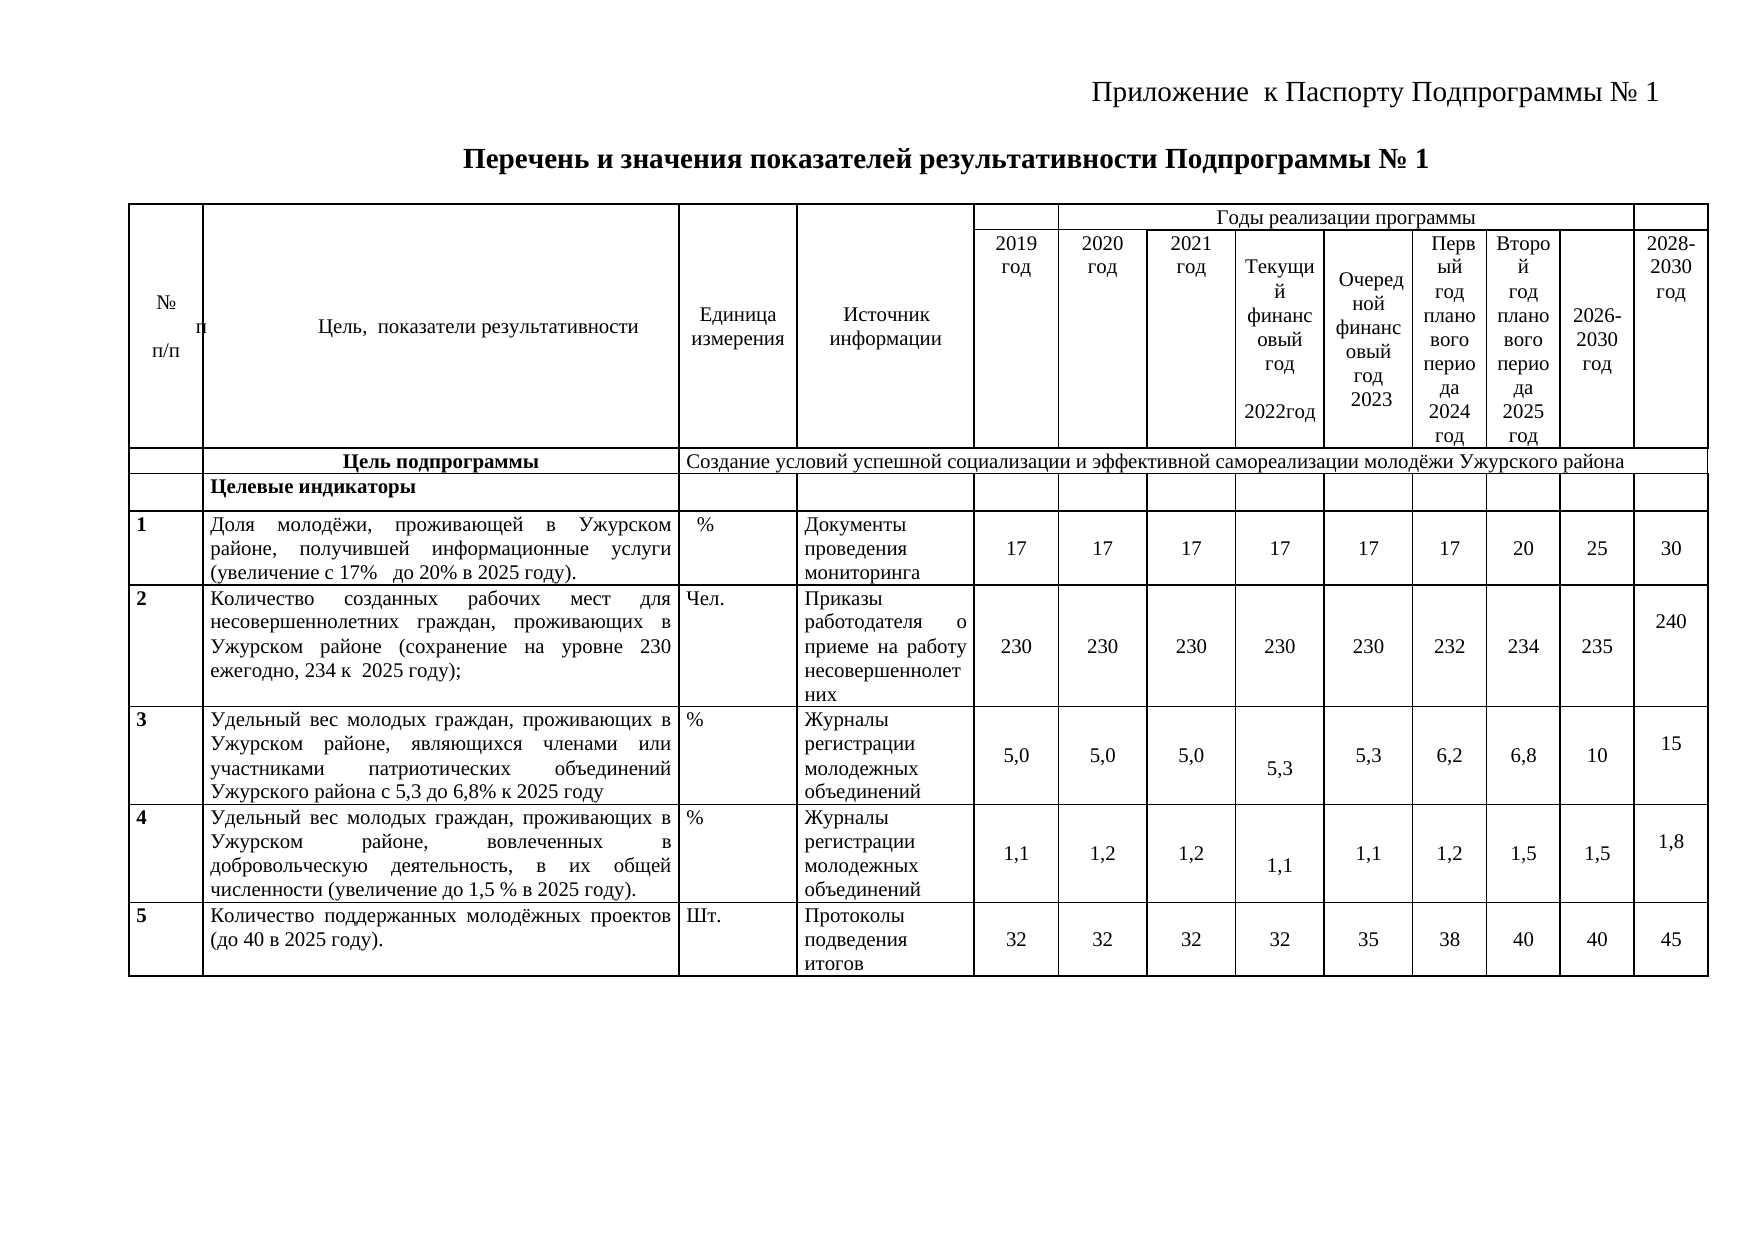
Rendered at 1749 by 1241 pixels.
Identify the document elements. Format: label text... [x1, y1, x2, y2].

table_cell 5,3 [1325, 707, 1412, 803]
table_cell [1561, 474, 1633, 510]
table_cell 20 [1487, 512, 1559, 584]
table_cell [680, 474, 796, 510]
table_cell 1,5 [1561, 805, 1633, 901]
table_cell Чел. [680, 586, 796, 706]
table_cell 1,2 [1413, 805, 1486, 901]
table_cell 32 [1236, 903, 1323, 975]
table_cell Удельный вес молодых граждан, проживающих в Ужурском районе, являющихся членами или участниками патриотических объединений Ужурского района с 5,3 до 6,8% к 2025 году [204, 707, 678, 803]
table_cell Доля молодёжи, проживающей в Ужурском районе, получившей информационные услуги (увеличение с 17% до 20% в 2025 году). [204, 512, 678, 584]
table_cell 17 [1413, 512, 1486, 584]
table_cell 32 [1059, 903, 1146, 975]
table_cell 240 [1635, 586, 1707, 706]
table_cell 5 [130, 903, 202, 975]
table_cell 2 [130, 586, 202, 706]
table_cell 2019 год [975, 230, 1058, 447]
table_cell 234 [1487, 586, 1559, 706]
table_cell [1059, 474, 1146, 510]
table_cell 17 [1148, 512, 1235, 584]
table_cell [1325, 474, 1412, 510]
table_cell 40 [1561, 903, 1633, 975]
table_cell [1413, 474, 1486, 510]
table_cell 1,2 [1148, 805, 1235, 901]
table_cell Удельный вес молодых граждан, проживающих в Ужурском районе, вовлеченных в добровольческую деятельность, в их общей численности (увеличение до 1,5 % в 2025 году). [204, 805, 678, 901]
table_cell 10 [1561, 707, 1633, 803]
table_cell [1635, 474, 1707, 510]
table_cell Первый год планового периода 2024 год [1413, 231, 1486, 447]
text Приложение к Паспорту Подпрограммы № 1 [177, 74, 1659, 107]
table_cell [130, 474, 202, 510]
table_cell 1,5 [1487, 805, 1559, 901]
table_cell 3 [130, 707, 202, 803]
table_cell [1148, 474, 1235, 510]
table_cell 230 [1059, 586, 1146, 706]
table_cell 40 [1487, 903, 1559, 975]
table_header [975, 205, 1058, 229]
table_cell Журналы регистрации молодежных объединений [798, 707, 973, 803]
table_cell 2021 год [1148, 231, 1235, 447]
table_cell 17 [1059, 512, 1146, 584]
table_cell Создание условий успешной социализации и эффективной самореализации молодёжи Ужурского района [680, 449, 1707, 473]
table_cell 32 [975, 903, 1058, 975]
table_cell 2020 год [1059, 230, 1146, 447]
table_cell Журналы регистрации молодежных объединений [798, 805, 973, 901]
table_cell [1236, 474, 1323, 510]
table_cell 232 [1413, 586, 1486, 706]
table_cell 2026-2030 год [1561, 231, 1633, 447]
table_cell % [680, 707, 796, 803]
table_cell 230 [1148, 586, 1235, 706]
table_cell 5,3 [1236, 707, 1323, 803]
table_cell [798, 474, 973, 510]
table_cell 1,1 [1236, 805, 1323, 901]
table_cell 230 [1236, 586, 1323, 706]
table_cell 17 [1325, 512, 1412, 584]
table_cell Документы проведения мониторинга [798, 512, 973, 584]
table_cell 1,1 [975, 805, 1058, 901]
table_cell 1,1 [1325, 805, 1412, 901]
table_cell Протоколы подведения итогов [798, 903, 973, 975]
table_cell 235 [1561, 586, 1633, 706]
table_cell 1 [130, 512, 202, 584]
table_cell 45 [1635, 903, 1707, 975]
table_cell % [680, 512, 796, 584]
table_cell 5,0 [975, 707, 1058, 803]
table_cell Цель подпрограммы [204, 449, 678, 473]
table_header Годы реализации программы [1059, 205, 1633, 229]
table_cell Количество поддержанных молодёжных проектов (до 40 в 2025 году). [204, 903, 678, 975]
table_cell [130, 449, 202, 473]
table_cell Количество созданных рабочих мест для несовершеннолетних граждан, проживающих в Ужурском районе (сохранение на уровне 230 ежегодно, 234 к 2025 году); [204, 586, 678, 706]
table_cell 4 [130, 805, 202, 901]
table_cell Второй год планового периода 2025 год [1487, 231, 1559, 447]
table_cell 5,0 [1059, 707, 1146, 803]
text Перечень и значения показателей результативности Подпрограммы № 1 [177, 141, 1659, 174]
table_header Цель, показатели результативности [204, 205, 678, 447]
table_cell 1,8 [1635, 805, 1707, 901]
table_cell Шт. [680, 903, 796, 975]
table_cell 1,2 [1059, 805, 1146, 901]
table_header Источник информации [798, 205, 973, 447]
table_cell 6,8 [1487, 707, 1559, 803]
table_cell 35 [1325, 903, 1412, 975]
table_header Единица измерения [680, 205, 796, 447]
table_cell Очередной финансовый год 2023 [1325, 231, 1412, 447]
table_cell 2028-2030 год [1635, 231, 1707, 447]
table_cell [1487, 474, 1559, 510]
table_cell 25 [1561, 512, 1633, 584]
table_cell Приказы работодателя о приеме на работу несовершеннолетних [798, 586, 973, 706]
table_cell 38 [1413, 903, 1486, 975]
table_header [1635, 205, 1707, 229]
table_cell Текущий финансовый год 2022год [1236, 231, 1323, 447]
table_cell 230 [1325, 586, 1412, 706]
table_cell 15 [1635, 707, 1707, 803]
table_cell 17 [975, 512, 1058, 584]
table_cell 32 [1148, 903, 1235, 975]
table_cell [975, 474, 1058, 510]
table_cell 5,0 [1148, 707, 1235, 803]
table_cell 230 [975, 586, 1058, 706]
table_cell Целевые индикаторы [204, 474, 678, 510]
table_header № пп/п [130, 205, 202, 447]
table_cell 6,2 [1413, 707, 1486, 803]
table_cell 17 [1236, 512, 1323, 584]
table_cell 30 [1635, 512, 1707, 584]
table_cell % [680, 805, 796, 901]
